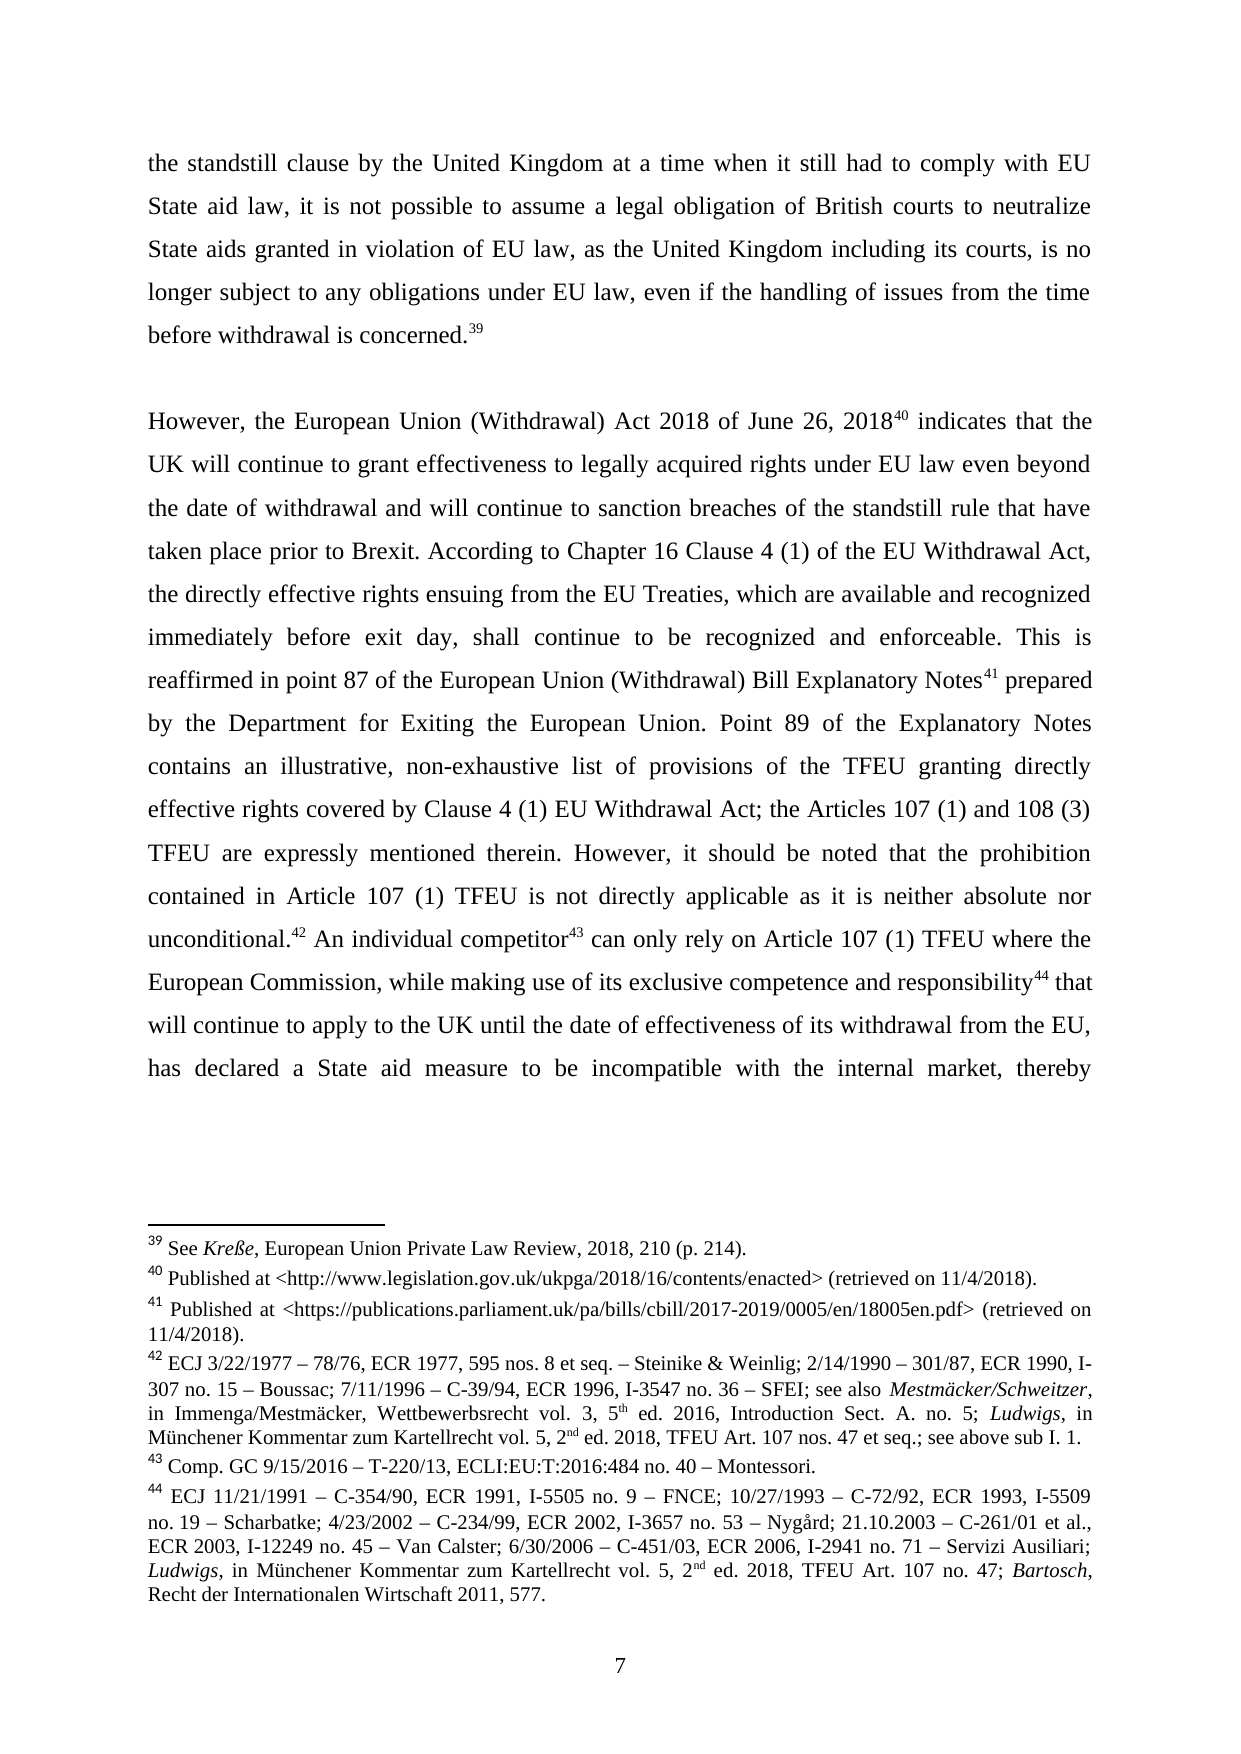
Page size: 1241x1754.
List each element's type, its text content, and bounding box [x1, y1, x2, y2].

text However, the European Union (Withdrawal) Act 2018 of June 26, 2018 indicates that the UK will continue to grant effectiveness to legally acquired rights under EU law even beyond the date of withdrawal and will continue to sanction breaches of the standstill rule that have taken place prior to Brexit. According to Chapter 16 Clause 4 (1) of the EU Withdrawal Act, the directly effective rights ensuing from the EU Treaties, which are available and recognized immediately before exit day, shall continue to be recognized and enforceable. This is reaffirmed in point 87 of the European Union (Withdrawal) Bill Explanatory Notes prepared by the Department for Exiting the European Union. Point 89 of the Explanatory Notes contains an illustrative, non-exhaustive list of provisions of the TFEU granting directly effective rights covered by Clause 4 (1) EU Withdrawal Act; the Articles 107 (1) and 108 (3) TFEU are expressly mentioned therein. However, it should be noted that the prohibition contained in Article 107 (1) TFEU is not directly applicable as it is neither absolute nor unconditional. An individual competitor can only rely on Article 107 (1) TFEU where the European Commission, while making use of its exclusive competence and responsibility that will continue to apply to the UK until the date of effectiveness of its withdrawal from the EU, has declared a State aid measure to be incompatible with the internal market, thereby implementing the prohibition of aid. In the aforementioned Guidance notice “State aid if there’s no Brexit deal” of August 23, 2018, the United Kingdom Government has confirmed this view. [148, 406, 1092, 1082]
text With the withdrawal of the United Kingdom from the EU, the question arises as to whether and to what extent British courts have to sanction any failure of compliance with the standstill clause stipulated in Art. 108 (3) TFEU and Article 3 of Reg. 2015/1589, that may have taken place before exit date. It is clear that the United Kingdom is no longer bound by these rules after leaving the EU. While this does not undo in a substantial sense the eventual breach of the standstill clause by the United Kingdom at a time when it still had to comply with EU State aid law, it is not possible to assume a legal obligation of British courts to neutralize State aids granted in violation of EU law, as the United Kingdom including its courts, is no longer subject to any obligations under EU law, even if the handling of issues from the time before withdrawal is concerned. [148, 148, 1092, 349]
